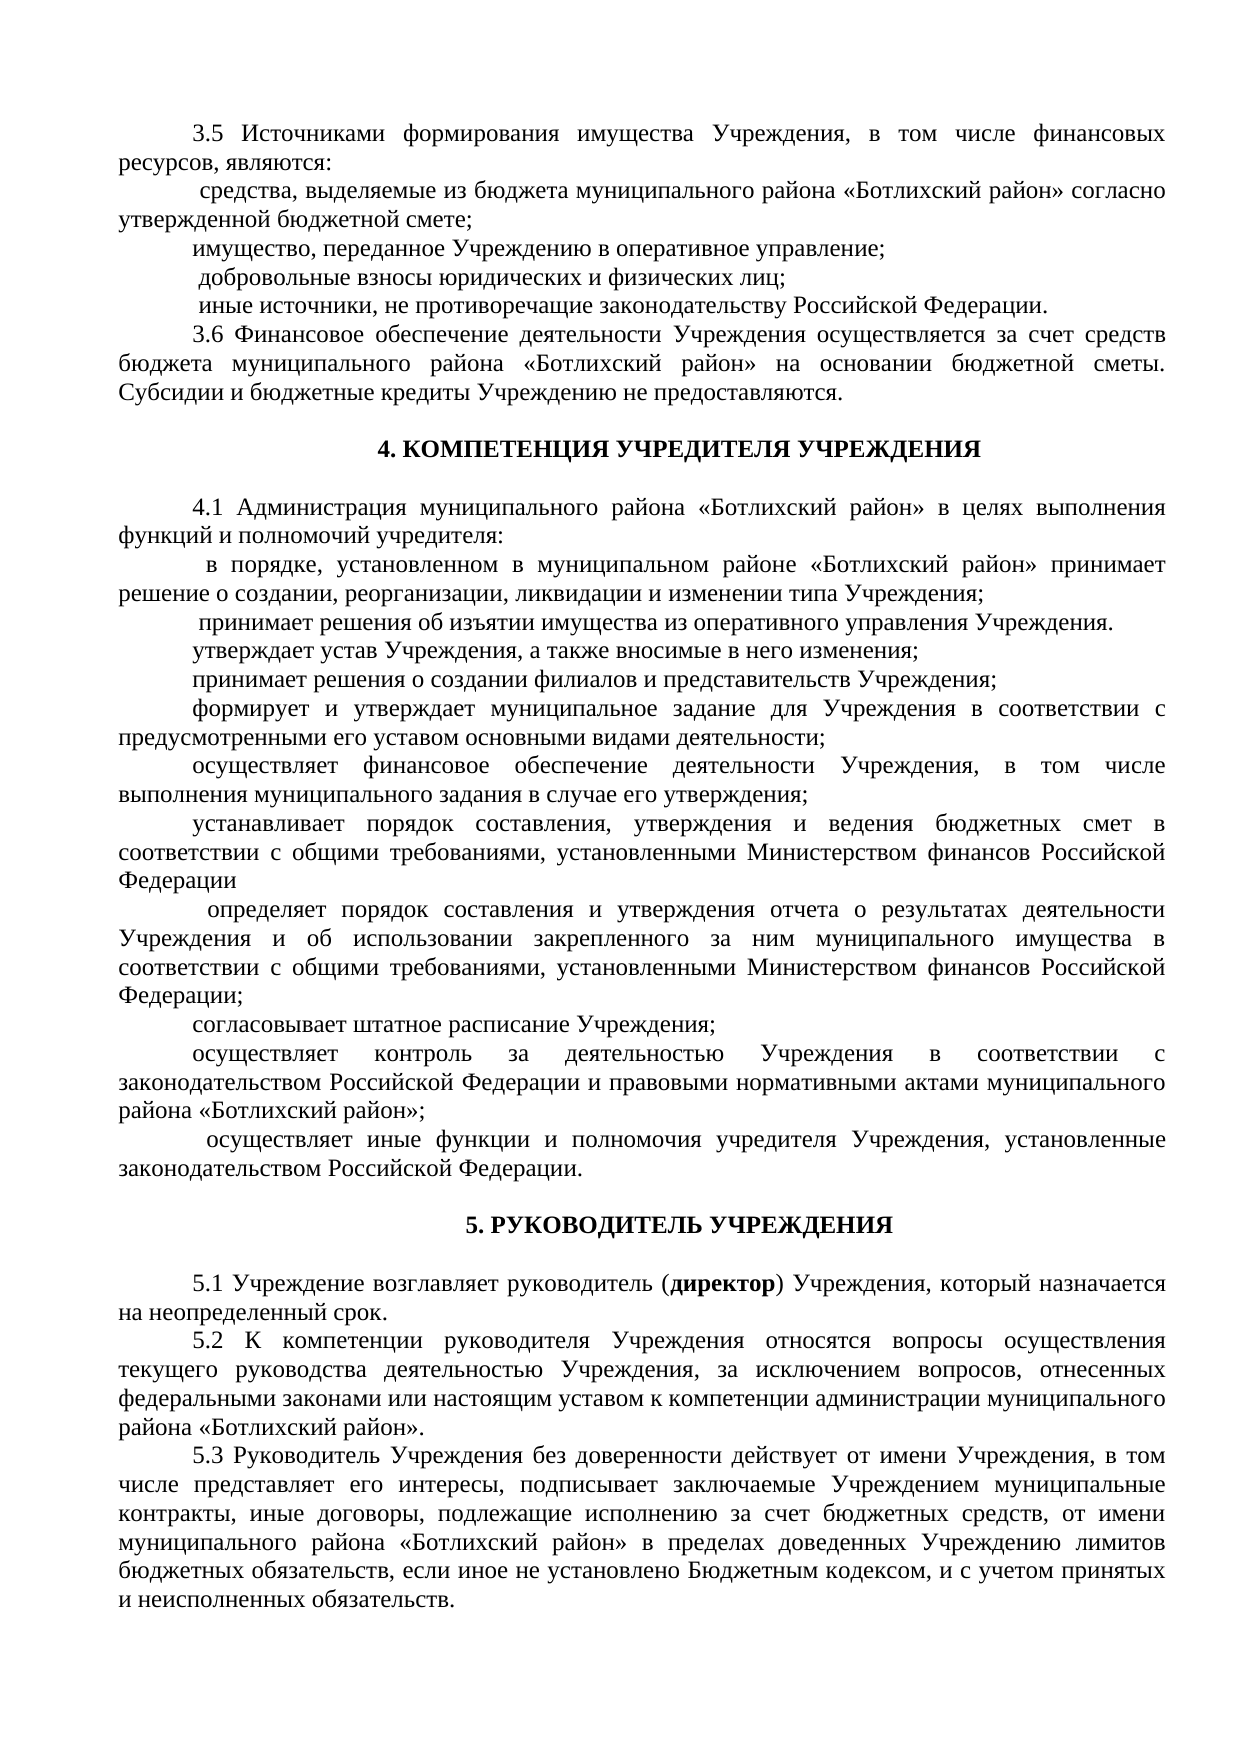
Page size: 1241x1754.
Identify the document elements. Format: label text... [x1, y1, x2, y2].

text 4. КОМПЕТЕНЦИЯ УЧРЕДИТЕЛЯ УЧРЕЖДЕНИЯ [118, 434, 1167, 463]
text 3.5 Источниками формирования имущества Учреждения, в том числе финансовых ресурсов, являются: [118, 118, 1167, 176]
text 5.3 Руководитель Учреждения без доверенности действует от имени Учреждения, в том числе представляет его интересы, подписывает заключаемые Учреждением муниципальные контракты, иные договоры, подлежащие исполнению за счет бюджетных средств, от имени муниципального района «Ботлихский район» в пределах доведенных Учреждению лимитов бюджетных обязательств, если иное не установлено Бюджетным кодексом, и с учетом принятых и неисполненных обязательств. [118, 1441, 1167, 1613]
text имущество, переданное Учреждению в оперативное управление; [118, 233, 1167, 262]
text осуществляет контроль за деятельностью Учреждения в соответствии с законодательством Российской Федерации и правовыми нормативными актами муниципального района «Ботлихский район»; [118, 1038, 1167, 1124]
text 3.6 Финансовое обеспечение деятельности Учреждения осуществляется за счет средств бюджета муниципального района «Ботлихский район» на основании бюджетной сметы. Субсидии и бюджетные кредиты Учреждению не предоставляются. [118, 319, 1167, 406]
text добровольные взносы юридических и физических лиц; [118, 262, 1167, 291]
text 4.1 Администрация муниципального района «Ботлихский район» в целях выполнения функций и полномочий учредителя: [118, 492, 1167, 549]
text формирует и утверждает муниципальное задание для Учреждения в соответствии с предусмотренными его уставом основными видами деятельности; [118, 693, 1167, 751]
text утверждает устав Учреждения, а также вносимые в него изменения; [118, 636, 1167, 664]
text 5.1 Учреждение возглавляет руководитель (директор) Учреждения, который назначается на неопределенный срок. [118, 1268, 1167, 1326]
text принимает решения о создании филиалов и представительств Учреждения; [118, 664, 1167, 693]
text принимает решения об изъятии имущества из оперативного управления Учреждения. [118, 607, 1167, 636]
text средства, выделяемые из бюджета муниципального района «Ботлихский район» согласно утвержденной бюджетной смете; [118, 176, 1167, 233]
text устанавливает порядок составления, утверждения и ведения бюджетных смет в соответствии с общими требованиями, установленными Министерством финансов Российской Федерации [118, 808, 1167, 894]
text осуществляет финансовое обеспечение деятельности Учреждения, в том числе выполнения муниципального задания в случае его утверждения; [118, 751, 1167, 808]
text 5. РУКОВОДИТЕЛЬ УЧРЕЖДЕНИЯ [118, 1211, 1167, 1239]
text согласовывает штатное расписание Учреждения; [118, 1009, 1167, 1038]
text определяет порядок составления и утверждения отчета о результатах деятельности Учреждения и об использовании закрепленного за ним муниципального имущества в соответствии с общими требованиями, установленными Министерством финансов Российской Федерации; [118, 894, 1167, 1009]
text иные источники, не противоречащие законодательству Российской Федерации. [118, 291, 1167, 319]
text 5.2 К компетенции руководителя Учреждения относятся вопросы осуществления текущего руководства деятельностью Учреждения, за исключением вопросов, отнесенных федеральными законами или настоящим уставом к компетенции администрации муниципального района «Ботлихский район». [118, 1326, 1167, 1441]
text в порядке, установленном в муниципальном районе «Ботлихский район» принимает решение о создании, реорганизации, ликвидации и изменении типа Учреждения; [118, 549, 1167, 607]
text осуществляет иные функции и полномочия учредителя Учреждения, установленные законодательством Российской Федерации. [118, 1124, 1167, 1182]
